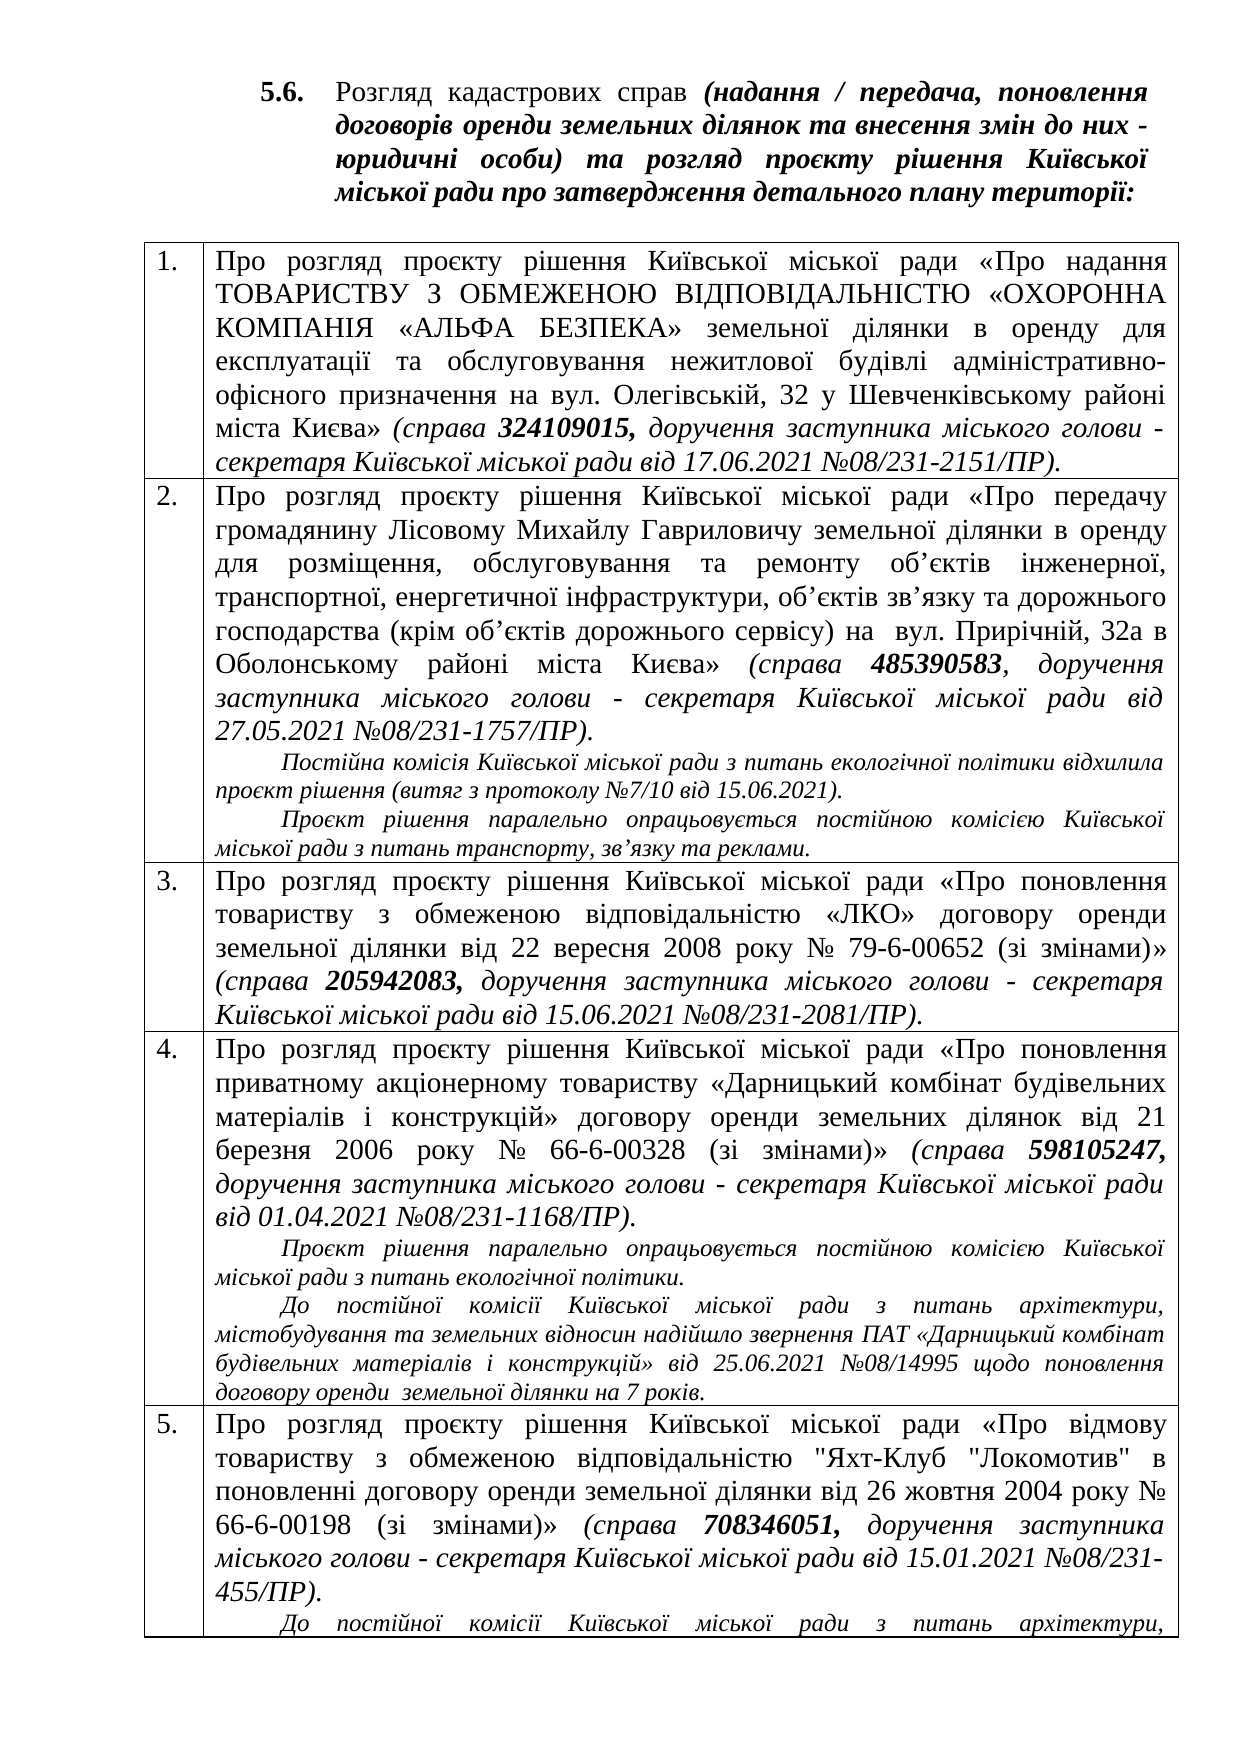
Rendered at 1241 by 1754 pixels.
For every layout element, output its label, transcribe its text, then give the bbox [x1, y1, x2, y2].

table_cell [204, 1406, 1178, 1636]
table_cell Про розгляд проєкту рішення Київської міської ради «Про поновлення приватному акціонерному товариству «Дарницький комбінат будівельних матеріалів і конструкцій» договору оренди земельних ділянок від 21 березня 2006 року № 66-6-00328 (зі змінами)» (справа 598105247, доручення заступника міського голови - секретаря Київської міської ради від 01.04.2021 №08/231-1168/ПР). Проєкт рішення паралельно опрацьовується постійною комісією Київської міської ради з питань екологічної політики. До постійної комісії Київської міської ради з питань архітектури, містобудування та земельних відносин надійшло звернення ПАТ «Дарницький комбінат будівельних матеріалів і конструкцій» від 25.06.2021 №08/14995 щодо поновлення договору оренди земельної ділянки на 7 років. [204, 1032, 1178, 1405]
list Розгляд кадастрових справ (надання / передача, поновлення договорів оренди земельних ділянок та внесення змін до них - юридичні особи) та розгляд проєкту рішення Київської міської ради про затвердження детального плану території: [260, 74, 1151, 208]
table_cell [145, 1032, 203, 1405]
table_cell Про розгляд проєкту рішення Київської міської ради «Про передачу громадянину Лісовому Михайлу Гавриловичу земельної ділянки в оренду для розміщення, обслуговування та ремонту об’єктів інженерної, транспортної, енергетичної інфраструктури, об’єктів зв’язку та дорожнього господарства (крім об’єктів дорожнього сервісу) на вул. Прирічній, 32а в Оболонському районі міста Києва» (справа 485390583, доручення заступника міського голови - секретаря Київської міської ради від 27.05.2021 №08/231-1757/ПР). Постійна комісія Київської міської ради з питань екологічної політики відхилила проєкт рішення (витяг з протоколу №7/10 від 15.06.2021). Проєкт рішення паралельно опрацьовується постійною комісією Київської міської ради з питань транспорту, зв’язку та реклами. [204, 479, 1178, 862]
table_cell Про розгляд проєкту рішення Київської міської ради «Про поновлення товариству з обмеженою відповідальністю «ЛКО» договору оренди земельної ділянки від 22 вересня 2008 року № 79-6-00652 (зі змінами)» (справа 205942083, доручення заступника міського голови - секретаря Київської міської ради від 15.06.2021 №08/231-2081/ПР). [204, 863, 1178, 1031]
table_cell [145, 863, 203, 1031]
table_header Про розгляд проєкту рішення Київської міської ради «Про надання ТОВАРИСТВУ З ОБМЕЖЕНОЮ ВІДПОВІДАЛЬНІСТЮ «ОХОРОННА КОМПАНІЯ «АЛЬФА БЕЗПЕКА» земельної ділянки в оренду для експлуатації та обслуговування нежитлової будівлі адміністративно-офісного призначення на вул. Олегівській, 32 у Шевченківському районі міста Києва» (справа 324109015, доручення заступника міського голови - секретаря Київської міської ради від 17.06.2021 №08/231-2151/ПР). [204, 243, 1178, 477]
table_header [145, 243, 203, 477]
table_cell [145, 1406, 203, 1636]
table_cell [145, 479, 203, 862]
